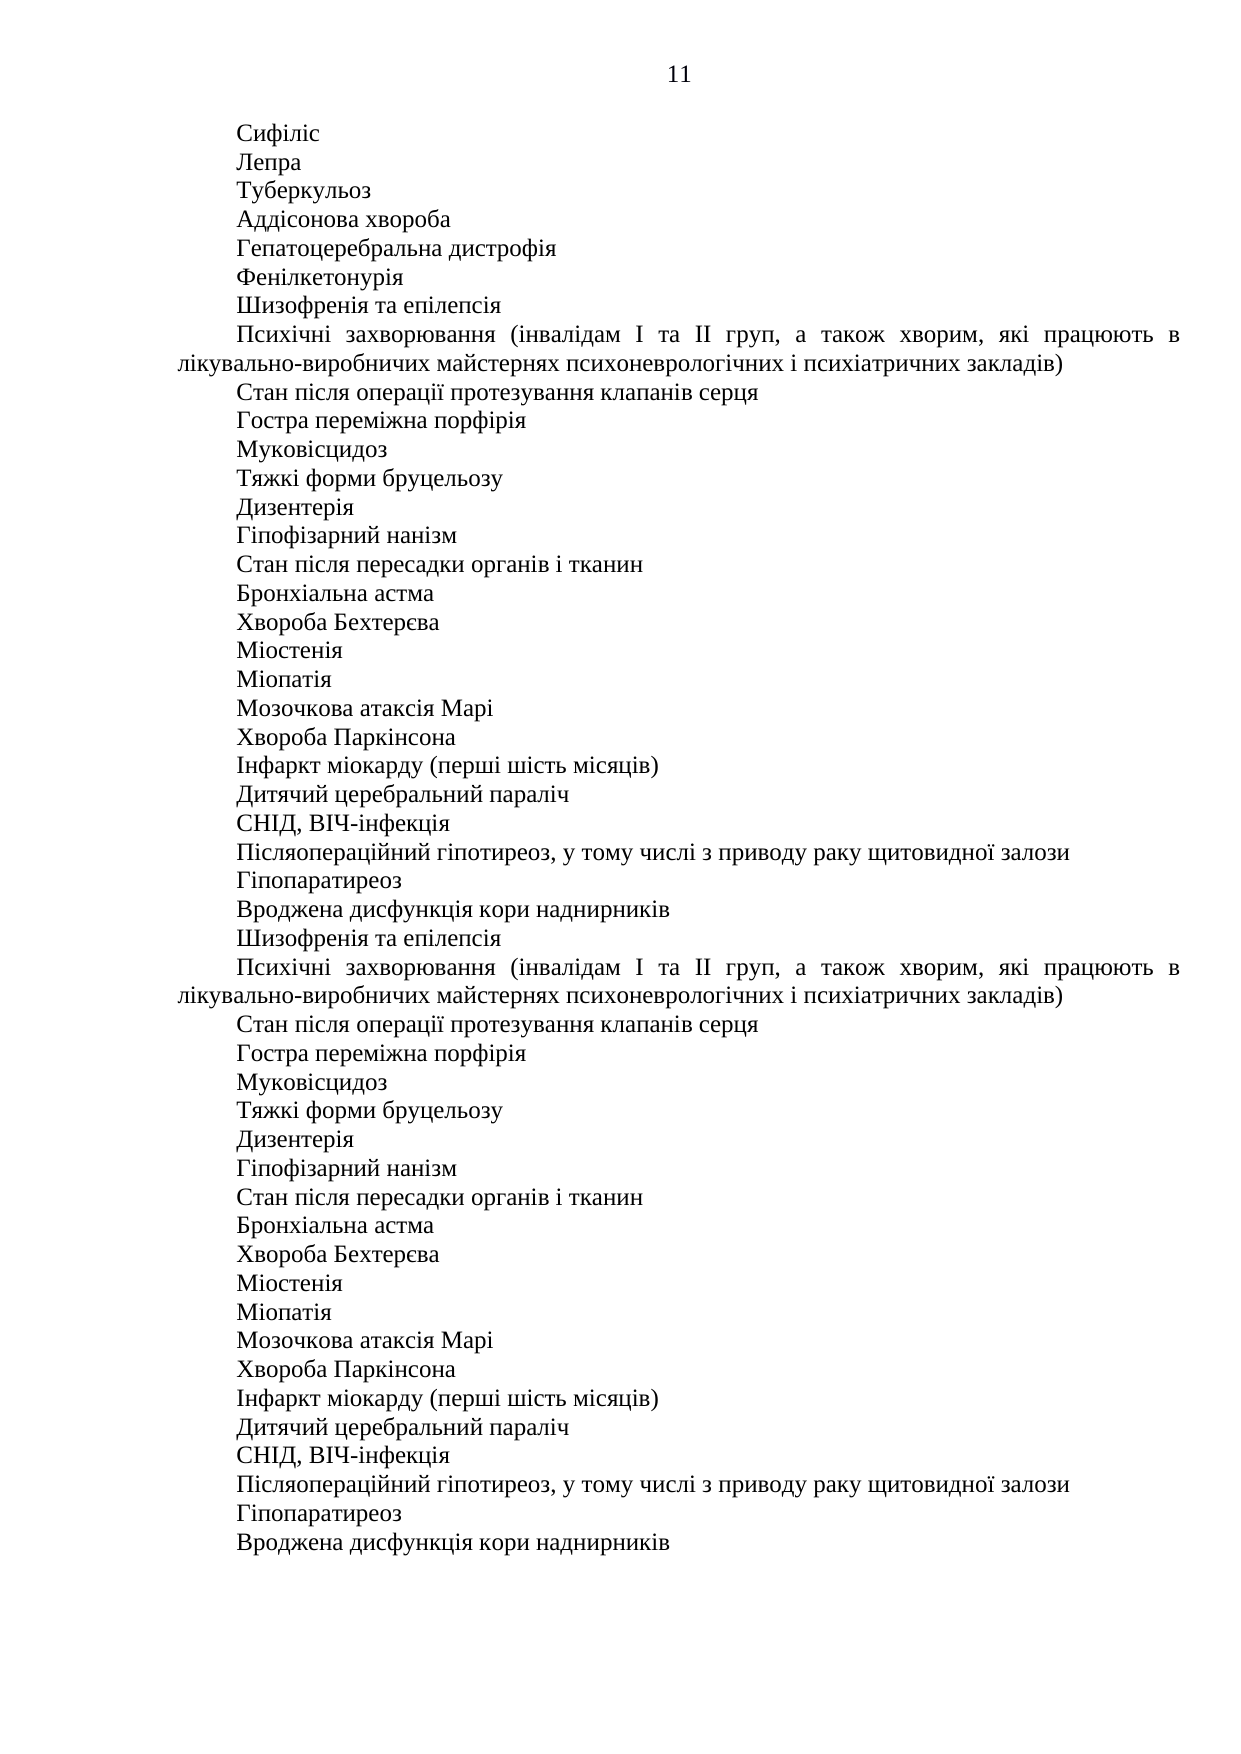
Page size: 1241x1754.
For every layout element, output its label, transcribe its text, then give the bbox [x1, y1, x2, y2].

text Вроджена дисфункція кори наднирників [177, 894, 1181, 923]
text Післяопераційний гіпотиреоз, у тому числі з приводу раку щитовидної залози [177, 1469, 1181, 1498]
text Дитячий церебральний параліч [177, 779, 1181, 808]
text Тяжкі форми бруцельозу [177, 1096, 1181, 1124]
text Інфаркт міокарду (перші шість місяців) [177, 1383, 1181, 1412]
text Сифіліс [177, 118, 1181, 147]
text Мозочкова атаксія Марі [177, 1326, 1181, 1354]
text Післяопераційний гіпотиреоз, у тому числі з приводу раку щитовидної залози [177, 837, 1181, 866]
text Гіпопаратиреоз [177, 1498, 1181, 1527]
text Аддісонова хвороба [177, 204, 1181, 233]
text Психічні захворювання (інвалідам I та II груп, а також хворим, які працюють в лікувально-виробничих майстернях психоневрологічних і психіатричних закладів) [177, 319, 1181, 377]
text Стан після пересадки органів і тканин [177, 549, 1181, 578]
text Гіпопаратиреоз [177, 866, 1181, 894]
text Гіпофізарний нанізм [177, 521, 1181, 549]
text Стан після операції протезування клапанів серця [177, 1009, 1181, 1038]
text Хвороба Паркінсона [177, 1354, 1181, 1383]
text Муковісцидоз [177, 1067, 1181, 1096]
text СНІД, ВІЧ-інфекція [177, 808, 1181, 837]
text Інфаркт міокарду (перші шість місяців) [177, 751, 1181, 779]
text Хвороба Бехтерєва [177, 607, 1181, 636]
text Гостра переміжна порфірія [177, 406, 1181, 434]
text Тяжкі форми бруцельозу [177, 463, 1181, 492]
text Міопатія [177, 664, 1181, 693]
text Міостенія [177, 636, 1181, 664]
text Стан після операції протезування клапанів серця [177, 377, 1181, 406]
text Муковісцидоз [177, 434, 1181, 463]
text Психічні захворювання (інвалідам I та II груп, а також хворим, які працюють в лікувально-виробничих майстернях психоневрологічних і психіатричних закладів) [177, 952, 1181, 1009]
text Лепра [177, 147, 1181, 176]
text Бронхіальна астма [177, 1211, 1181, 1239]
text Хвороба Паркінсона [177, 722, 1181, 751]
text Гепатоцеребральна дистрофія [177, 233, 1181, 262]
text СНІД, ВІЧ-інфекція [177, 1441, 1181, 1469]
text Міостенія [177, 1268, 1181, 1297]
text Вроджена дисфункція кори наднирників [177, 1527, 1181, 1556]
text Мозочкова атаксія Марі [177, 693, 1181, 722]
text Дизентерія [177, 1124, 1181, 1153]
text Фенілкетонурія [177, 262, 1181, 291]
text Туберкульоз [177, 176, 1181, 204]
text Хвороба Бехтерєва [177, 1239, 1181, 1268]
text Міопатія [177, 1297, 1181, 1326]
text Дизентерія [177, 492, 1181, 521]
text Стан після пересадки органів і тканин [177, 1182, 1181, 1211]
text Гостра переміжна порфірія [177, 1038, 1181, 1067]
text Гіпофізарний нанізм [177, 1153, 1181, 1182]
text Дитячий церебральний параліч [177, 1412, 1181, 1441]
text Шизофренія та епілепсія [177, 923, 1181, 952]
text Шизофренія та епілепсія [177, 291, 1181, 319]
text Бронхіальна астма [177, 578, 1181, 607]
